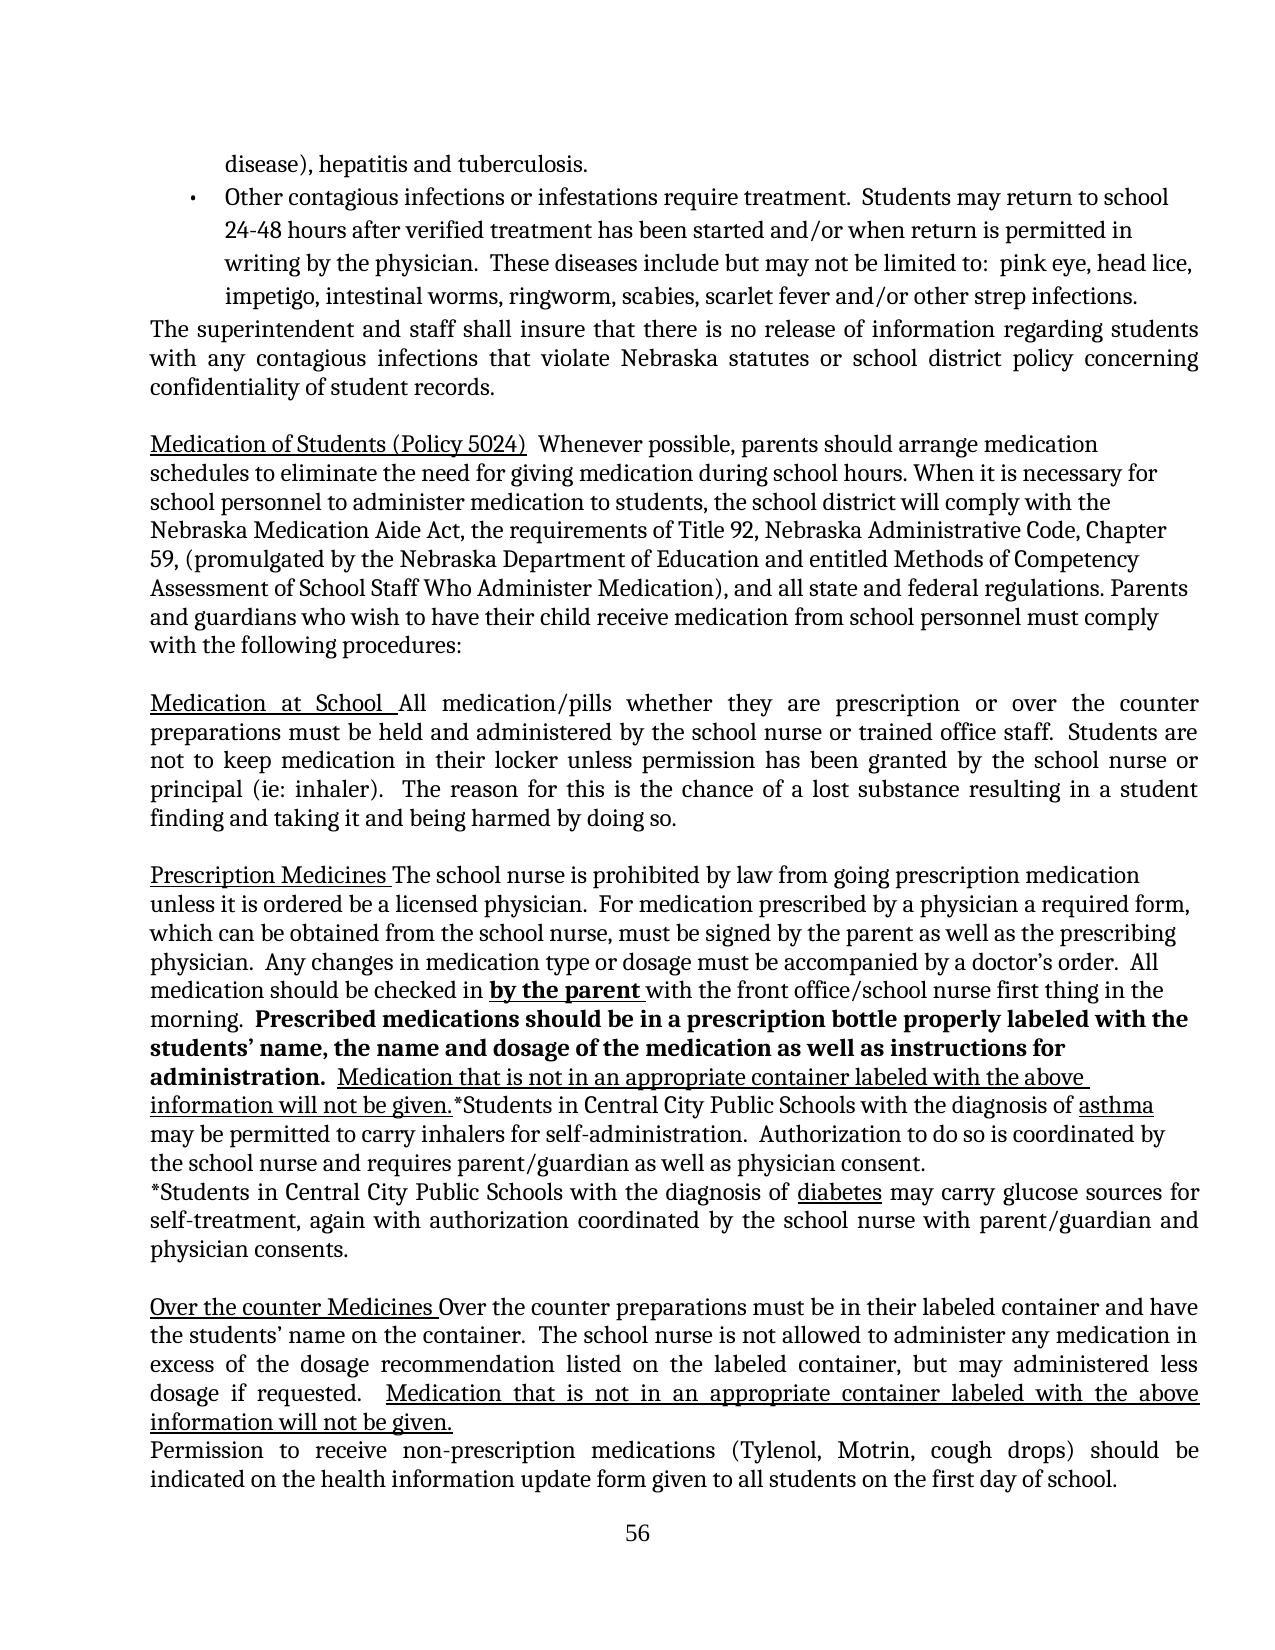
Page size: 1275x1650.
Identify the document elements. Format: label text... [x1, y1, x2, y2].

text Over the counter Medicines Over the counter preparations must be in their labeled container and have the students’ name on the container. The school nurse is not allowed to administer any medication in excess of the dosage recommendation listed on the labeled container, but may administered less dosage if requested. Medication that is not in an appropriate container labeled with the above information will not be given. [150, 1293, 1200, 1436]
text Medication of Students (Policy 5024) Whenever possible, parents should arrange medication schedules to eliminate the need for giving medication during school hours. When it is necessary for school personnel to administer medication to students, the school district will comply with the Nebraska Medication Aide Act, the requirements of Title 92, Nebraska Administrative Code, Chapter 59, (promulgated by the Nebraska Department of Education and entitled Methods of Competency Assessment of School Staff Who Administer Medication), and all state and federal regulations. Parents and guardians who wish to have their child receive medication from school personnel must comply with the following procedures: [150, 430, 1200, 660]
list Other contagious infections or infestations require treatment. Students may return to school 24-48 hours after verified treatment has been started and/or when return is permitted in writing by the physician. These diseases include but may not be limited to: pink eye, head lice, impetigo, intestinal worms, ringworm, scabies, scarlet fever and/or other strep infections. [187, 183, 1200, 311]
text Permission to receive non-prescription medications (Tylenol, Motrin, cough drops) should be indicated on the health information update form given to all students on the first day of school. [150, 1436, 1200, 1494]
text Medication at School All medication/pills whether they are prescription or over the counter preparations must be held and administered by the school nurse or trained office staff. Students are not to keep medication in their locker unless permission has been granted by the school nurse or principal (ie: inhaler). The reason for this is the chance of a lost substance resulting in a student finding and taking it and being harmed by doing so. [150, 689, 1200, 833]
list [187, 150, 1200, 179]
text The superintendent and staff shall insure that there is no release of information regarding students with any contagious infections that violate Nebraska statutes or school district policy concerning confidentiality of student records. [150, 315, 1200, 401]
text *Students in Central City Public Schools with the diagnosis of diabetes may carry glucose sources for self-treatment, again with authorization coordinated by the school nurse with parent/guardian and physician consents. [150, 1178, 1200, 1264]
text Prescription Medicines The school nurse is prohibited by law from going prescription medication unless it is ordered be a licensed physician. For medication prescribed by a physician a required form, which can be obtained from the school nurse, must be signed by the parent as well as the prescribing physician. Any changes in medication type or dosage must be accompanied by a doctor’s order. All medication should be checked in by the parent with the front office/school nurse first thing in the morning. Prescribed medications should be in a prescription bottle properly labeled with the students’ name, the name and dosage of the medication as well as instructions for administration. Medication that is not in an appropriate container labeled with the above information will not be given. *Students in Central City Public Schools with the diagnosis of asthma may be permitted to carry inhalers for self-administration. Authorization to do so is coordinated by the school nurse and requires parent/guardian as well as physician consent. [150, 861, 1200, 1178]
